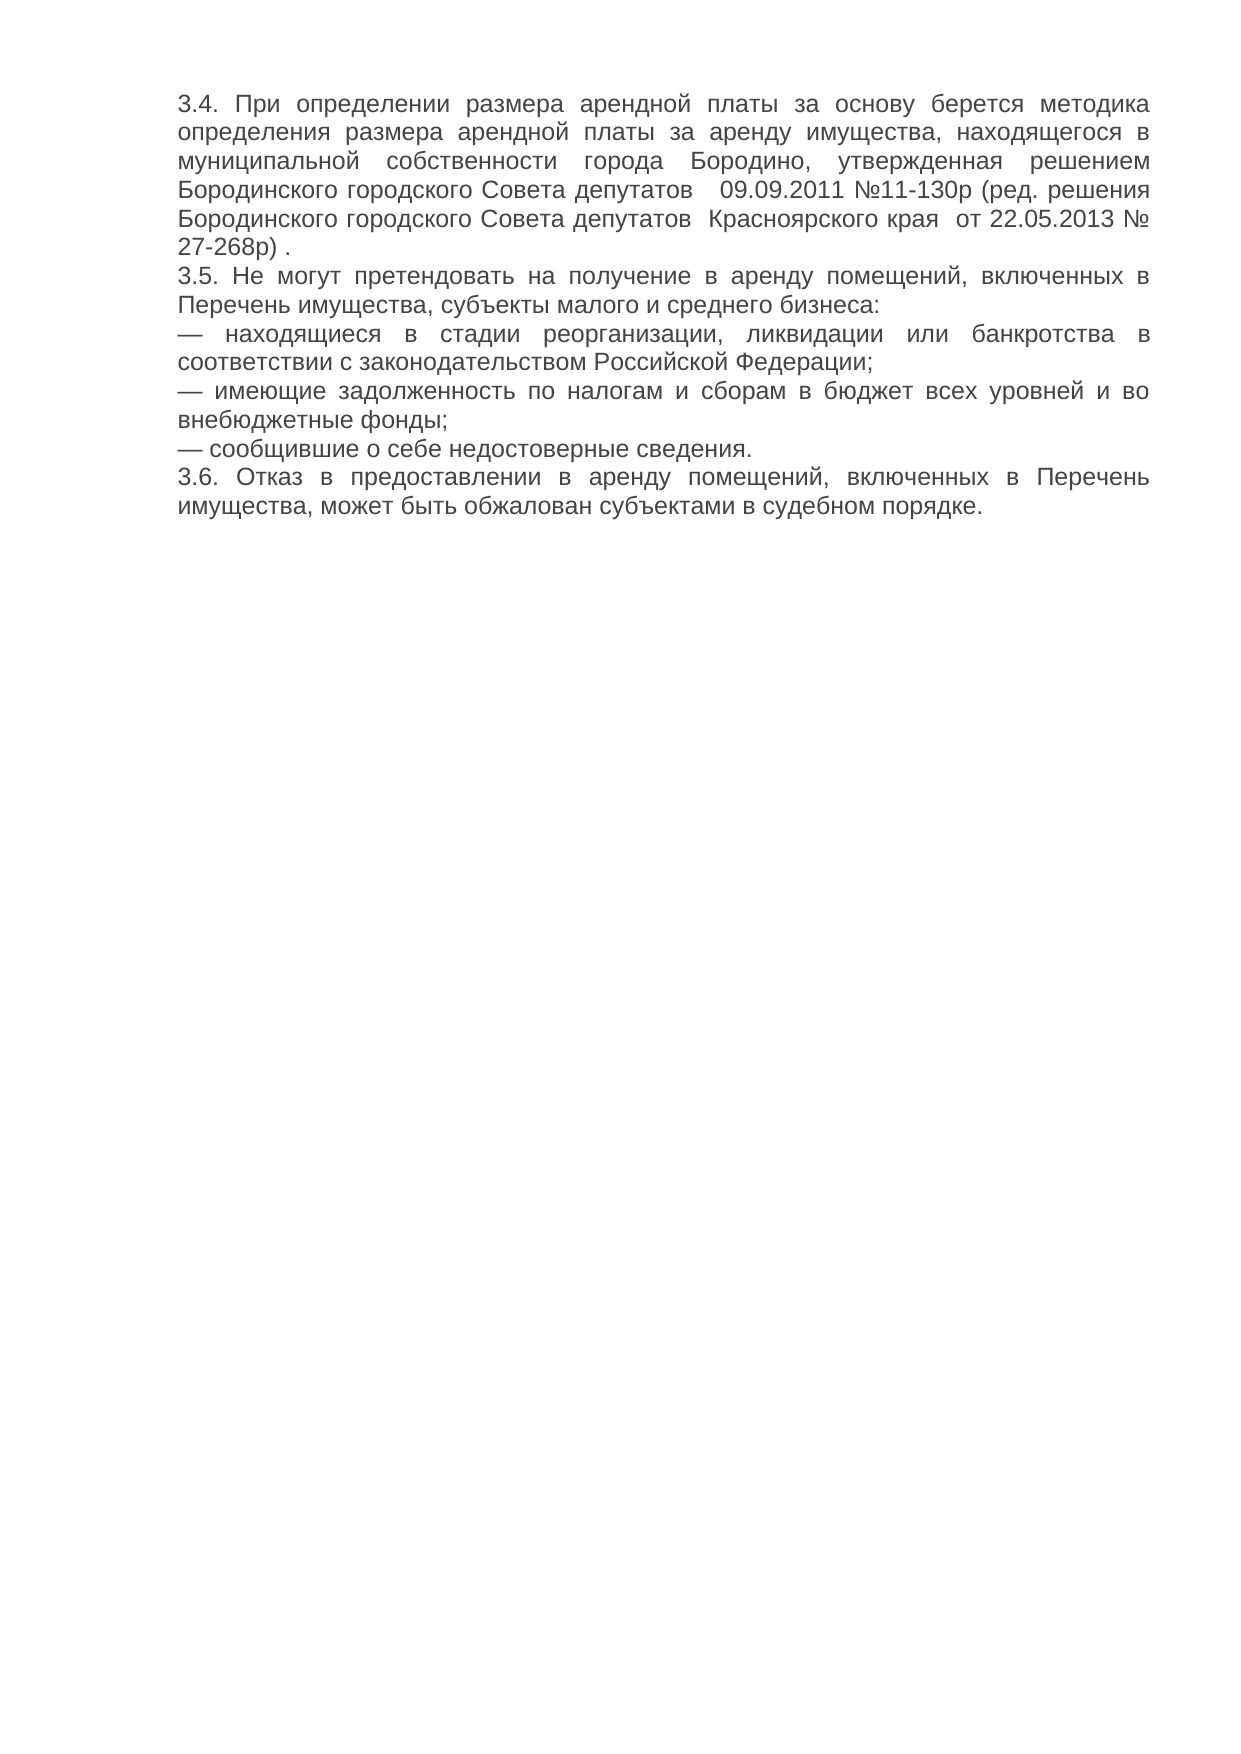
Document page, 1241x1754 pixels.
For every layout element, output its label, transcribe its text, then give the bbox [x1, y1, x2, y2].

text 3.5. Не могут претендовать на получение в аренду помещений, включенных в Перечень имущества, субъекты малого и среднего бизнеса: [177, 261, 1152, 319]
text 3.4. При определении размера арендной платы за основу берется методика определения размера арендной платы за аренду имущества, находящегося в муниципальной собственности города Бородино, утвержденная решением Бородинского городского Совета депутатов 09.09.2011 №11-130р (ред. решения Бородинского городского Совета депутатов Красноярского края от 22.05.2013 № 27-268р) . [177, 89, 1152, 261]
text 3.6. Отказ в предоставлении в аренду помещений, включенных в Перечень имущества, может быть обжалован субъектами в судебном порядке. [177, 462, 1152, 520]
text — находящиеся в стадии реорганизации, ликвидации или банкротства в соответствии с законодательством Российской Федерации; [177, 319, 1152, 376]
text — сообщившие о себе недостоверные сведения. [177, 434, 1152, 462]
text — имеющие задолженность по налогам и сборам в бюджет всех уровней и во внебюджетные фонды; [177, 376, 1152, 434]
